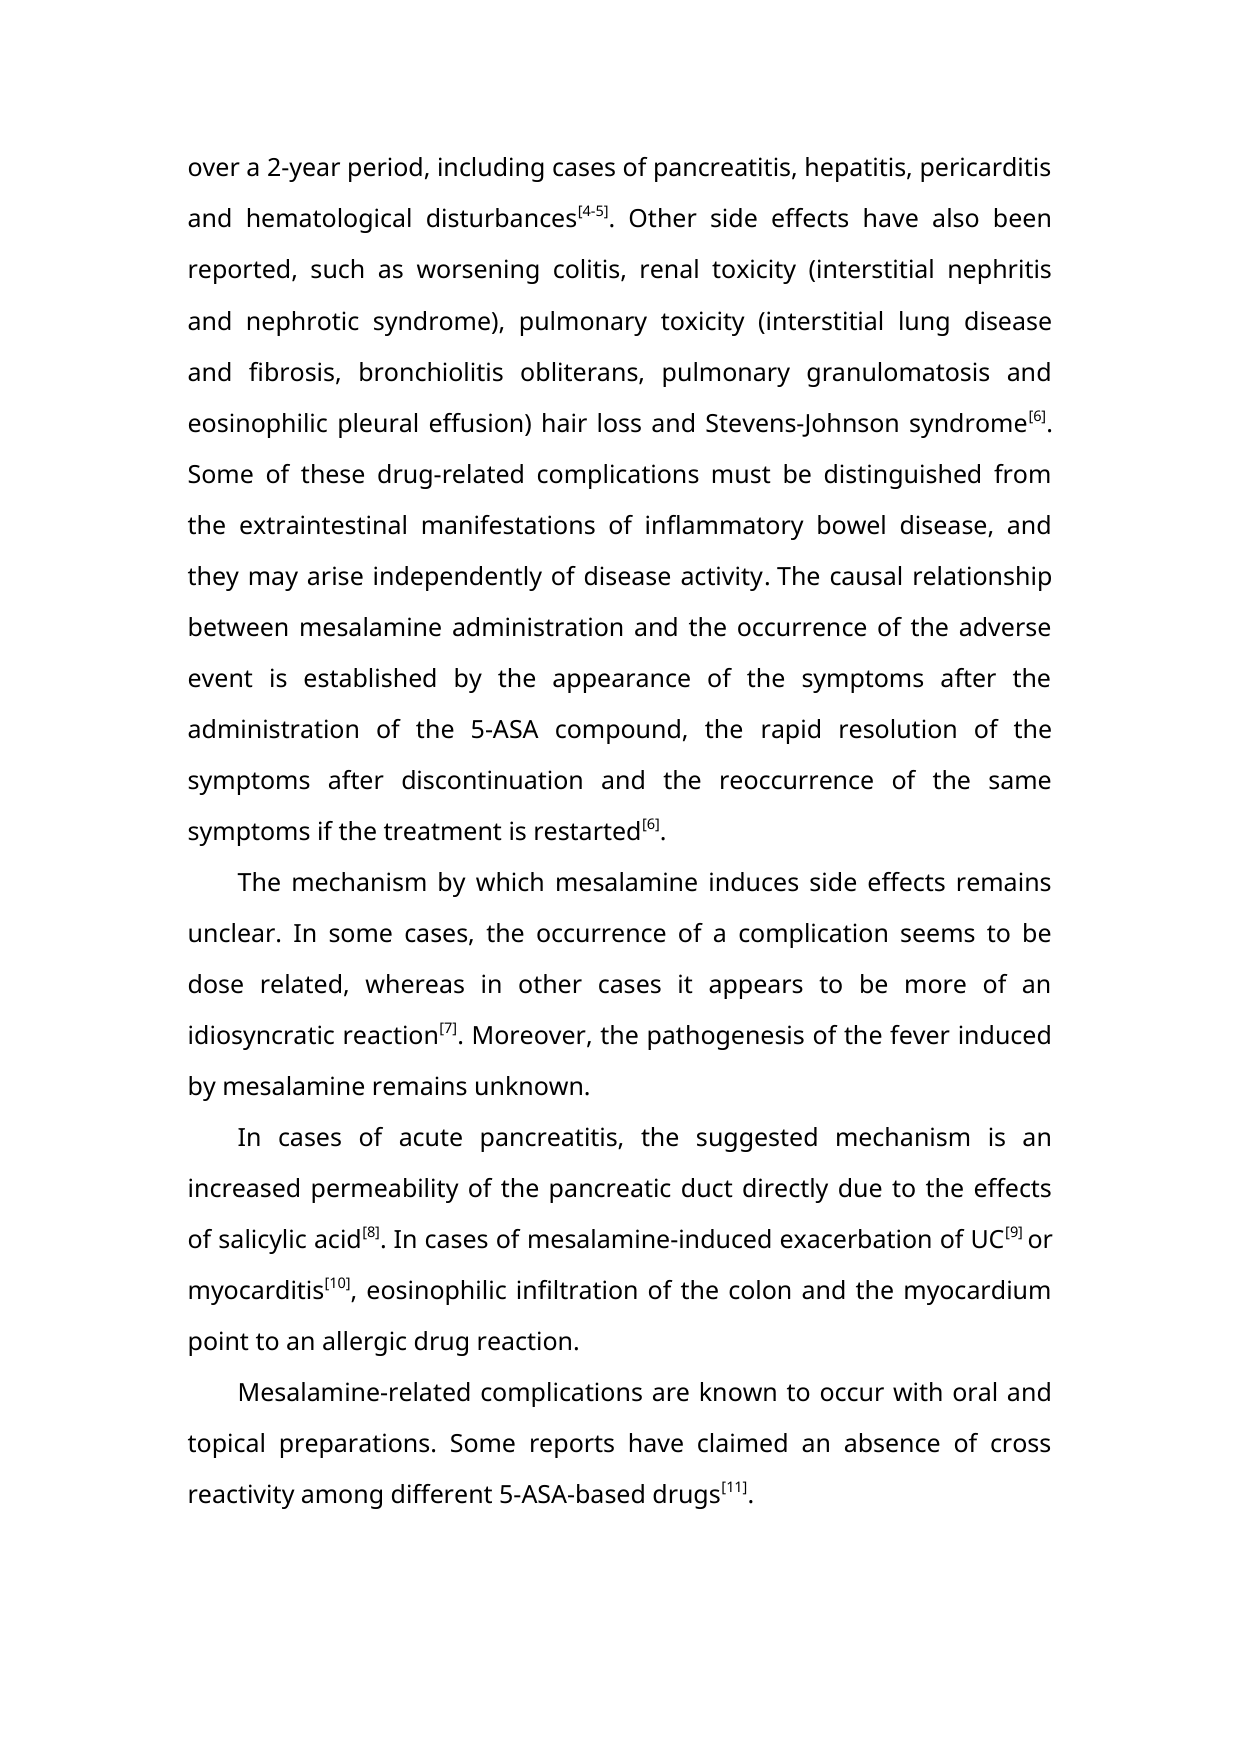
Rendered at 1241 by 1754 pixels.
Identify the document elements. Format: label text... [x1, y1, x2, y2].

text The mechanism by which mesalamine induces side effects remains unclear. In some cases, the occurrence of a complication seems to be dose related, whereas in other cases it appears to be more of an idiosyncratic reaction[7]. Moreover, the pathogenesis of the fever induced by mesalamine remains unknown. [187, 864, 1053, 1103]
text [187, 150, 1053, 848]
text Mesalamine-related complications are known to occur with oral and topical preparations. Some reports have claimed an absence of cross reactivity among different 5-ASA-based drugs[11]. [187, 1375, 1053, 1511]
text In cases of acute pancreatitis, the suggested mechanism is an increased permeability of the pancreatic duct directly due to the effects of salicylic acid[8]. In cases of mesalamine-induced exacerbation of UC[9] or myocarditis[10], eosinophilic infiltration of the colon and the myocardium point to an allergic drug reaction. [187, 1120, 1053, 1358]
